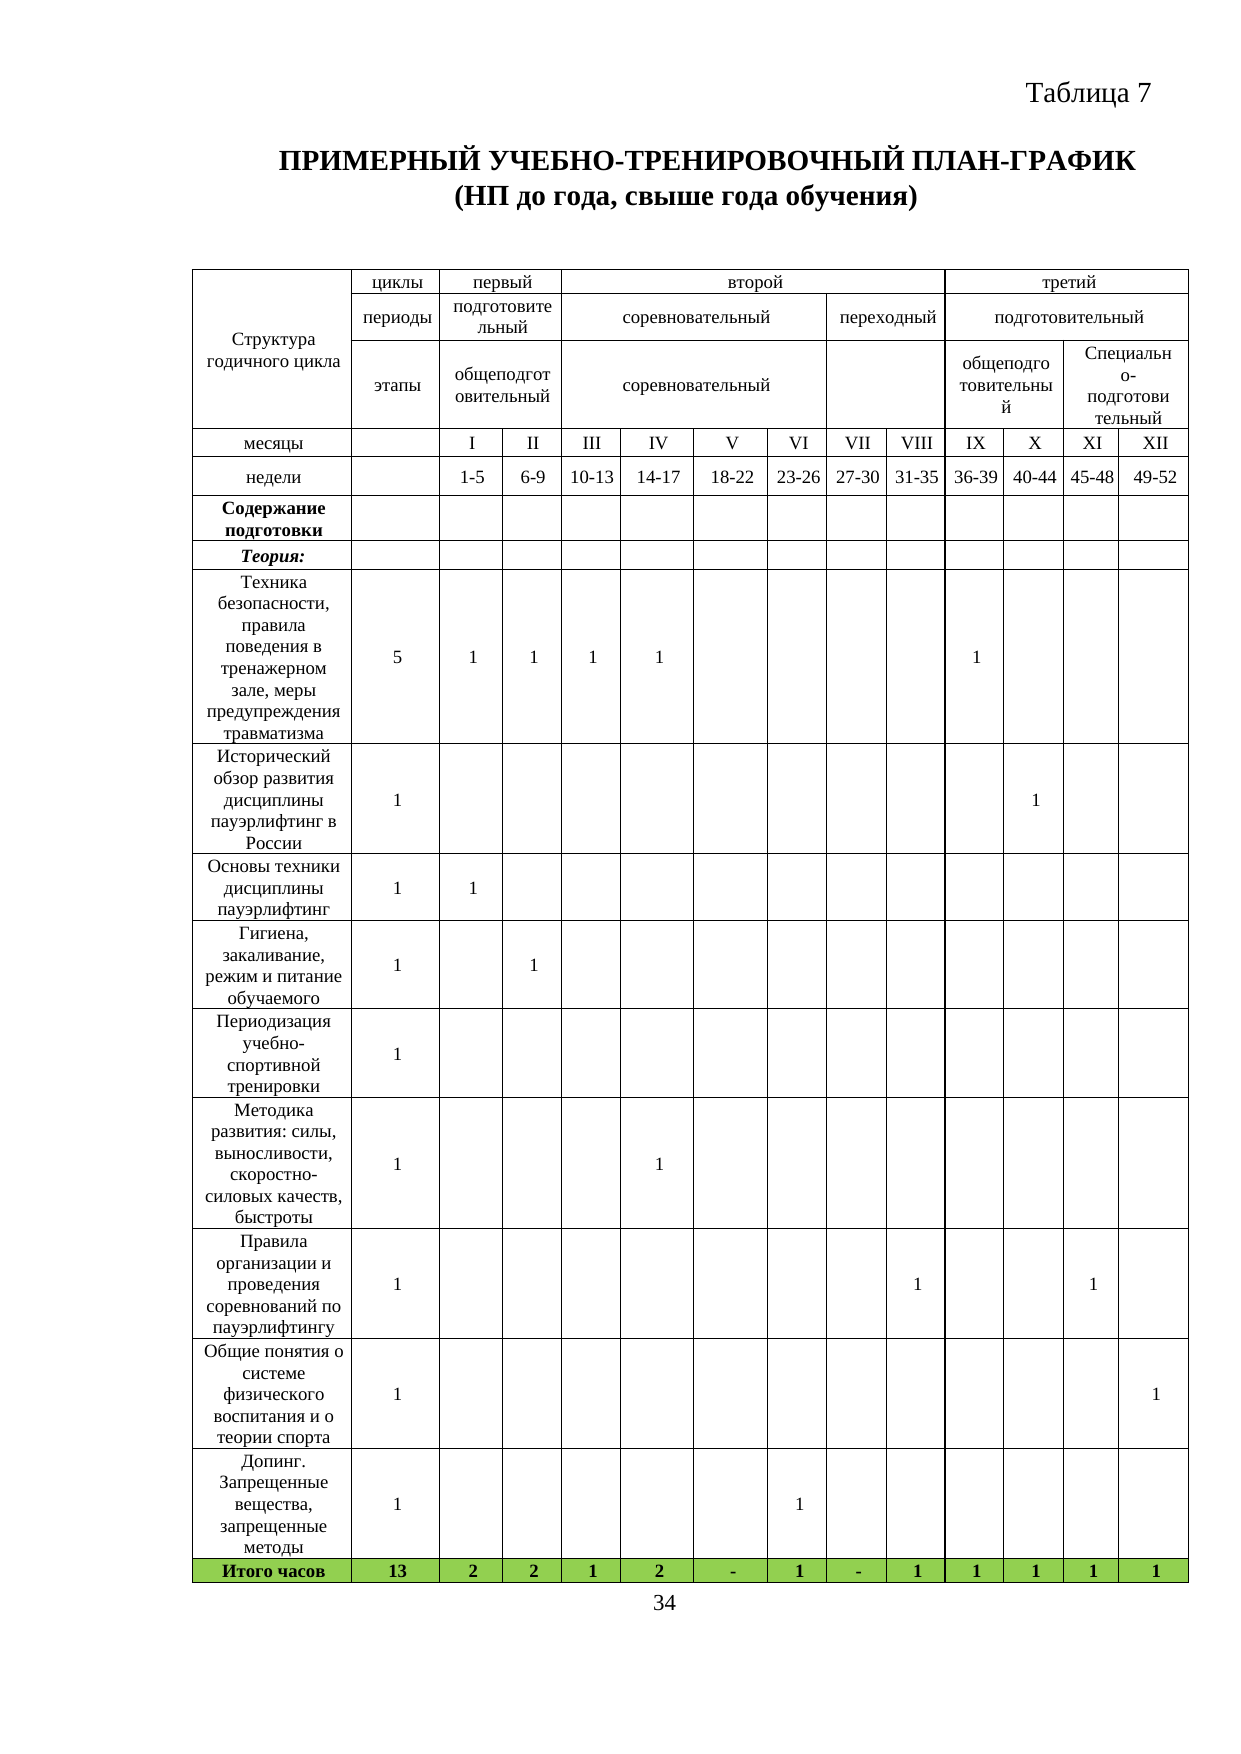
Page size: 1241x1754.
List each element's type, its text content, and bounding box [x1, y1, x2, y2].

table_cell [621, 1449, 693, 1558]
table_cell VII [827, 429, 886, 456]
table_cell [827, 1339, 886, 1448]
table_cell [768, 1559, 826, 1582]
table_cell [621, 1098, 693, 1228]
table_cell IV [621, 429, 693, 456]
table_cell 1 [946, 570, 1003, 743]
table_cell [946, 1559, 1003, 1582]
table_cell Теория: [193, 541, 351, 569]
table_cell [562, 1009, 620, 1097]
table_cell 40-44 [1004, 457, 1063, 495]
table_cell 1 [440, 570, 502, 743]
table_cell VI [768, 429, 826, 456]
table_cell [1004, 496, 1063, 540]
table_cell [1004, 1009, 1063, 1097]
text ПРИМЕРНЫЙ УЧЕБНО-ТРЕНИРОВОЧНЫЙ ПЛАН-ГРАФИК [264, 143, 1151, 176]
table_cell [1064, 744, 1118, 853]
table_cell [503, 744, 561, 853]
subtitle (НП до года, свыше года обучения) [264, 178, 1101, 212]
table_cell [1004, 570, 1063, 743]
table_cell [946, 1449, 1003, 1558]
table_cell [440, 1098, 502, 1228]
table_cell Основы техники дисциплины пауэрлифтинг [193, 854, 351, 920]
table_cell [1119, 570, 1188, 743]
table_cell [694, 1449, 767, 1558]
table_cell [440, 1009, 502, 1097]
table_cell [352, 541, 439, 569]
table_cell [503, 496, 561, 540]
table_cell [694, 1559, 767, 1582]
table_cell [887, 744, 944, 853]
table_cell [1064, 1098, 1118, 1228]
table_cell [946, 496, 1003, 540]
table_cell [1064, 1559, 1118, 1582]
table_cell [768, 496, 826, 540]
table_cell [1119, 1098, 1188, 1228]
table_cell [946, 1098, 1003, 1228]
table_cell [827, 341, 944, 428]
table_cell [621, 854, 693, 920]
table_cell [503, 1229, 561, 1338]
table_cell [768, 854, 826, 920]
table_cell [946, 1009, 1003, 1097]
table_cell [352, 457, 439, 495]
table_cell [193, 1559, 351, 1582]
table_cell 1 [352, 744, 439, 853]
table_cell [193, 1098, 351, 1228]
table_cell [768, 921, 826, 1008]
table_header второй [562, 270, 944, 293]
table_cell 36-39 [946, 457, 1003, 495]
table_cell соревновательный [562, 294, 826, 339]
table_cell I [440, 429, 502, 456]
table_cell [827, 496, 886, 540]
table_cell [887, 541, 944, 569]
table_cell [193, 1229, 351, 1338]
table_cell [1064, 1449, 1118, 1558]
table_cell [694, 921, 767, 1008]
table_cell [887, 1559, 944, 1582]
table_cell Техника безопасности, правила поведения в тренажерном зале, меры предупреждения травматизма [193, 570, 351, 743]
table_cell VIII [887, 429, 944, 456]
table_cell X [1004, 429, 1063, 456]
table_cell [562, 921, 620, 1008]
table_cell [1119, 541, 1188, 569]
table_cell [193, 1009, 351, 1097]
table_cell 18-22 [694, 457, 767, 495]
table_cell 1 [352, 854, 439, 920]
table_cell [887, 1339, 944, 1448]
table_cell [694, 541, 767, 569]
table_cell [562, 496, 620, 540]
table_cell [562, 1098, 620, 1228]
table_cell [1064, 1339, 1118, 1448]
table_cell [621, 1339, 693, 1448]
table_cell 14-17 [621, 457, 693, 495]
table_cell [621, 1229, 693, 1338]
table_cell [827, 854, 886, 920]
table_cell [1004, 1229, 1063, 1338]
table_cell 1-5 [440, 457, 502, 495]
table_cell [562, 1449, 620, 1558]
table_cell 1 [503, 570, 561, 743]
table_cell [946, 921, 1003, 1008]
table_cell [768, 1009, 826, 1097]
table_cell подготовительный [440, 294, 561, 339]
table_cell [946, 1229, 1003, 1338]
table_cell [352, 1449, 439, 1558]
table_cell III [562, 429, 620, 456]
table_cell [694, 570, 767, 743]
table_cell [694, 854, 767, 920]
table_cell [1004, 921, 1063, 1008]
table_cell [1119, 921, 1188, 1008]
table_cell [1004, 541, 1063, 569]
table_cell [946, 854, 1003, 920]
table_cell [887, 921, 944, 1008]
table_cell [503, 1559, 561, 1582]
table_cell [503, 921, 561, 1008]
table_cell 45-48 [1064, 457, 1118, 495]
table_cell общеподготовительный [440, 341, 561, 428]
table_cell недели [193, 457, 351, 495]
table_cell [562, 541, 620, 569]
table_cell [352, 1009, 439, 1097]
table_cell Исторический обзор развития дисциплины пауэрлифтинг в России [193, 744, 351, 853]
table_cell 5 [352, 570, 439, 743]
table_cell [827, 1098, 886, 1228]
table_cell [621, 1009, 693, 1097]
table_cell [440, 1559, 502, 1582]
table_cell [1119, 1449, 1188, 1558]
table_cell [768, 541, 826, 569]
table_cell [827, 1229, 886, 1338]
table_cell [946, 744, 1003, 853]
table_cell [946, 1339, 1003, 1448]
table_cell XII [1119, 429, 1188, 456]
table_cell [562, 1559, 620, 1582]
table_cell [827, 570, 886, 743]
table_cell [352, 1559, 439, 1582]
table_cell [1064, 496, 1118, 540]
table_cell [562, 744, 620, 853]
table_cell этапы [352, 341, 439, 428]
table_cell 49-52 [1119, 457, 1188, 495]
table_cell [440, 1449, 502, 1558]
table_cell [621, 541, 693, 569]
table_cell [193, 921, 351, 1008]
table_cell Специальн о- подготови тельный [1064, 341, 1188, 428]
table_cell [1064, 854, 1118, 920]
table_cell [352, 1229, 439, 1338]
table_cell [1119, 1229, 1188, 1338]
table_cell месяцы [193, 429, 351, 456]
table_cell [827, 541, 886, 569]
table_header первый [440, 270, 561, 293]
table_cell 1 [1004, 744, 1063, 853]
table_cell [768, 570, 826, 743]
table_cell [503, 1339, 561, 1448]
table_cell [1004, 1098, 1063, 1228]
table_cell [503, 541, 561, 569]
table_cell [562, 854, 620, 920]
table_cell [440, 496, 502, 540]
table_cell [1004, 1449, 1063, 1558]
table_cell [694, 496, 767, 540]
table_cell [621, 744, 693, 853]
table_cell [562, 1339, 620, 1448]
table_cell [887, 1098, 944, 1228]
table_cell Содержание подготовки [193, 496, 351, 540]
table_cell [1119, 744, 1188, 853]
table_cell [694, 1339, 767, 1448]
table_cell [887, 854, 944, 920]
table_cell XI [1064, 429, 1118, 456]
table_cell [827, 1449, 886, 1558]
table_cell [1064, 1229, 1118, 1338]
text Таблица 7 [177, 75, 1152, 108]
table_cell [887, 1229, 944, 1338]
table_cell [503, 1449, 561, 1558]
table_cell 31-35 [887, 457, 944, 495]
table_cell 27-30 [827, 457, 886, 495]
table_cell [887, 570, 944, 743]
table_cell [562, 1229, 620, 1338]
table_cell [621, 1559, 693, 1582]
table_cell [768, 744, 826, 853]
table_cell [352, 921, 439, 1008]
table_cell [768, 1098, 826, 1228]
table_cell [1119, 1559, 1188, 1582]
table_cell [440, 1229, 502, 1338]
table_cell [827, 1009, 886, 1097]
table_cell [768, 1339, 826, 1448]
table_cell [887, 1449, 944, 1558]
table_cell 1 [562, 570, 620, 743]
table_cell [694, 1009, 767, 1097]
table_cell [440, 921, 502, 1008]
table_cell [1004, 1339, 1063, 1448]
table_cell [946, 541, 1003, 569]
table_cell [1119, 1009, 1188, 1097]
table_cell [440, 744, 502, 853]
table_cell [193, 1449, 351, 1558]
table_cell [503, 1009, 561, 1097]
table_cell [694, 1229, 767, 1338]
table_cell общеподго товительны й [946, 341, 1063, 428]
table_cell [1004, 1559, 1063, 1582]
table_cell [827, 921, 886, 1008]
table_cell [1064, 541, 1118, 569]
table_cell [1064, 570, 1118, 743]
table_cell 10-13 [562, 457, 620, 495]
table_cell подготовительный [946, 294, 1188, 339]
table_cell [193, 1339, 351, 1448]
table_cell V [694, 429, 767, 456]
table_cell соревновательный [562, 341, 826, 428]
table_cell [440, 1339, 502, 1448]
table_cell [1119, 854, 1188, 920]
table_cell 1 [440, 854, 502, 920]
table_cell [440, 541, 502, 569]
table_cell 23-26 [768, 457, 826, 495]
table_cell периоды [352, 294, 439, 339]
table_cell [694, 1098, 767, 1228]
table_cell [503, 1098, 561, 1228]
table_cell IX [946, 429, 1003, 456]
table_cell II [503, 429, 561, 456]
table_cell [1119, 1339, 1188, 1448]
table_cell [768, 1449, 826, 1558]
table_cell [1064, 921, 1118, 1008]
table_cell переходный [827, 294, 944, 339]
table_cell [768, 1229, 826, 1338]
table_header циклы [352, 270, 439, 293]
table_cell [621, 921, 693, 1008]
table_cell [503, 854, 561, 920]
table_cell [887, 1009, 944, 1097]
table_cell [887, 496, 944, 540]
table_cell [694, 744, 767, 853]
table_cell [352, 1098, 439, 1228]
table_cell [827, 744, 886, 853]
table_header третий [946, 270, 1188, 293]
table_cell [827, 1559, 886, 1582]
table_header Структура годичного цикла [193, 270, 351, 428]
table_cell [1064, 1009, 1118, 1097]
table_cell [621, 496, 693, 540]
table_cell [352, 429, 439, 456]
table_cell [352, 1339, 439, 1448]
table_cell [352, 496, 439, 540]
table_cell 6-9 [503, 457, 561, 495]
table_cell [1119, 496, 1188, 540]
table_cell 1 [621, 570, 693, 743]
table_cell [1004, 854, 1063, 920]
